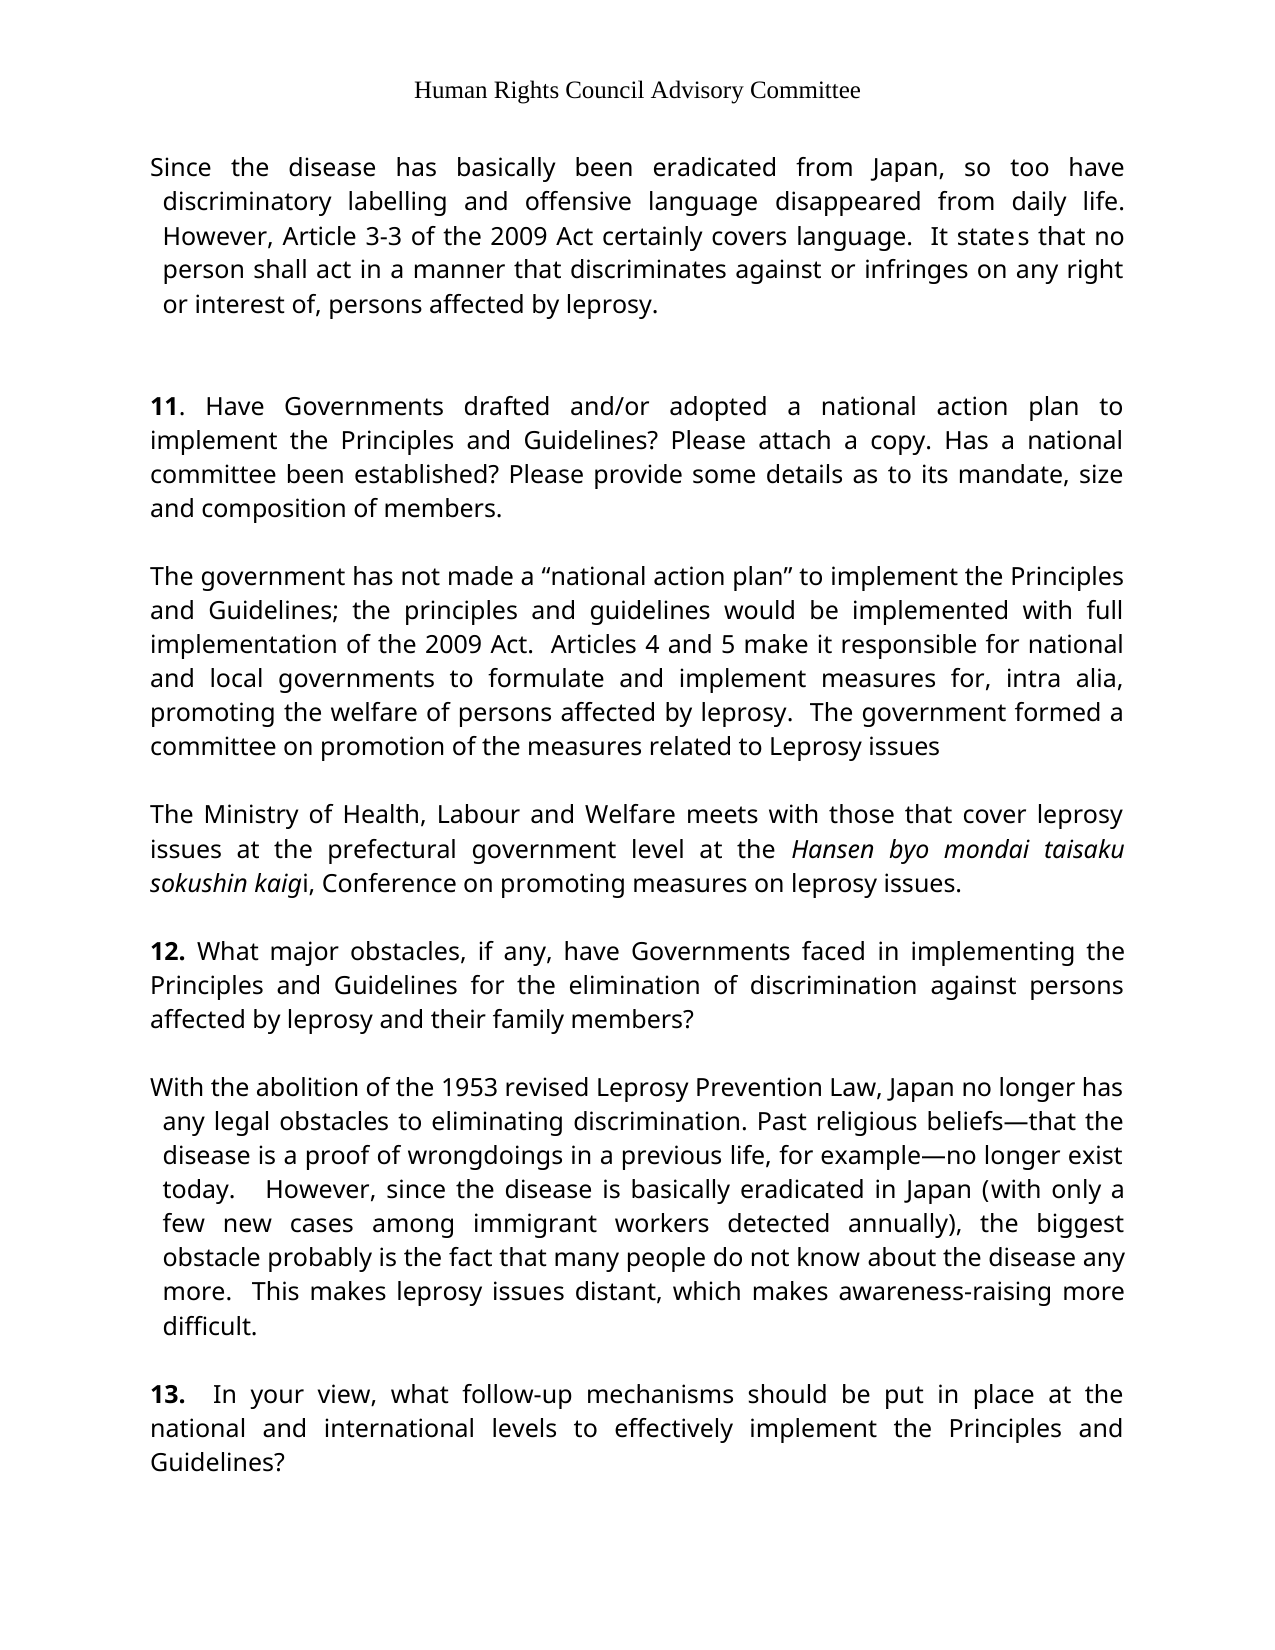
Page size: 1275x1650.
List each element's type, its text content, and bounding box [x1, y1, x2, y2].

text Since the disease has basically been eradicated from Japan, so too have discriminatory labelling and offensive language disappeared from daily life. However, Article 3-3 of the 2009 Act certainly covers language. It states that no person shall act in a manner that discriminates against or infringes on any right or interest of, persons affected by leprosy. [150, 150, 1125, 320]
text With the abolition of the 1953 revised Leprosy Prevention Law, Japan no longer has any legal obstacles to eliminating discrimination. Past religious beliefs—that the disease is a proof of wrongdoings in a previous life, for example—no longer exist today. However, since the disease is basically eradicated in Japan (with only a few new cases among immigrant workers detected annually), the biggest obstacle probably is the fact that many people do not know about the disease any more. This makes leprosy issues distant, which makes awareness-raising more difficult. [150, 1070, 1125, 1342]
text The government has not made a “national action plan” to implement the Principles and Guidelines; the principles and guidelines would be implemented with full implementation of the 2009 Act. Articles 4 and 5 make it responsible for national and local governments to formulate and implement measures for, intra alia, promoting the welfare of persons affected by leprosy. The government formed a committee on promotion of the measures related to Leprosy issues [150, 559, 1125, 763]
text 13. In your view, what follow-up mechanisms should be put in place at the national and international levels to effectively implement the Principles and Guidelines? [150, 1376, 1125, 1478]
text 12. What major obstacles, if any, have Governments faced in implementing the Principles and Guidelines for the elimination of discrimination against persons affected by leprosy and their family members? [150, 933, 1125, 1036]
text 11. Have Governments drafted and/or adopted a national action plan to implement the Principles and Guidelines? Please attach a copy. Has a national committee been established? Please provide some details as to its mandate, size and composition of members. [150, 388, 1125, 525]
text The Ministry of Health, Labour and Welfare meets with those that cover leprosy issues at the prefectural government level at the Hansen byo mondai taisaku sokushin kaigi, Conference on promoting measures on leprosy issues. [150, 797, 1125, 899]
